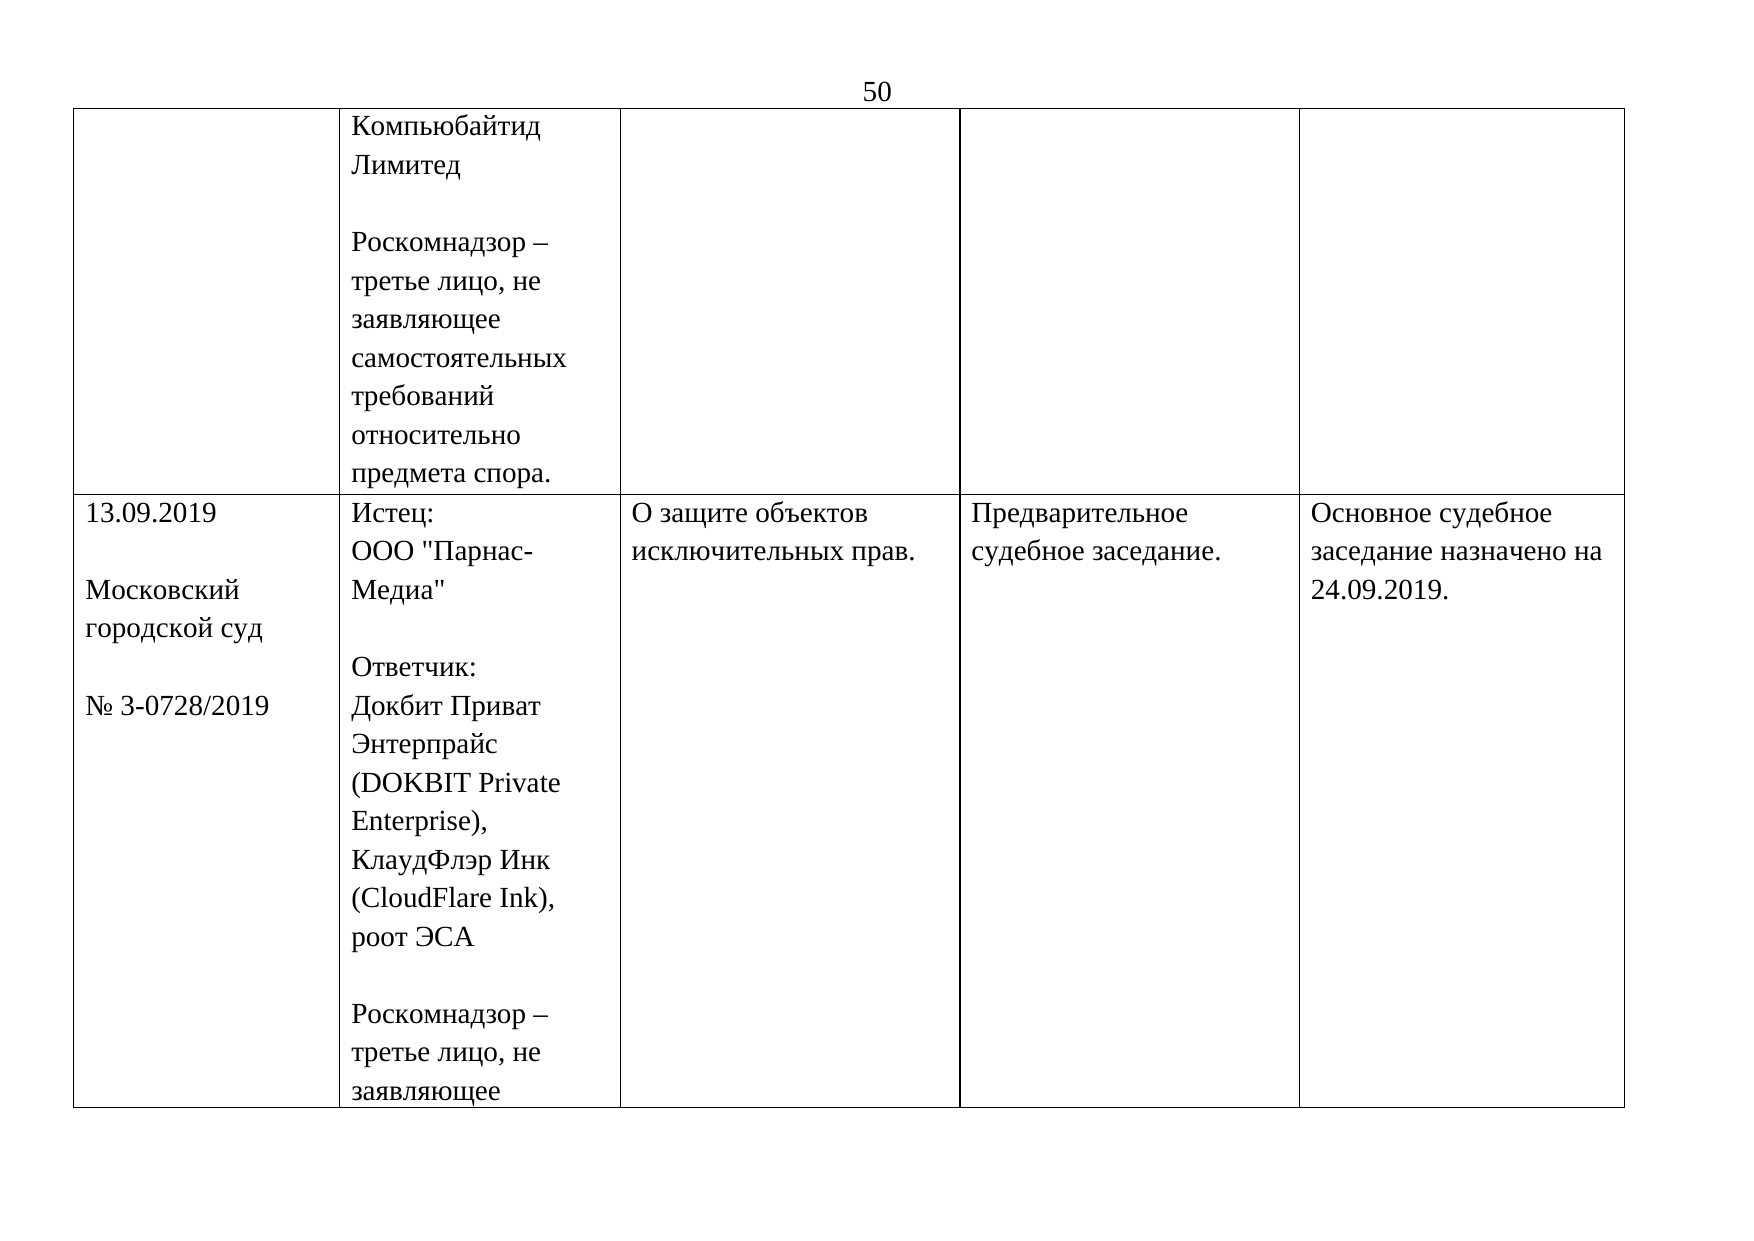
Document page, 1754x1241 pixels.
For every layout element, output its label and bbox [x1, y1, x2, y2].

table_cell [961, 495, 1299, 1107]
table_cell [621, 495, 959, 1107]
table_cell [340, 495, 620, 1107]
table_cell [961, 109, 1299, 494]
table_cell [340, 109, 620, 494]
table_cell [74, 495, 339, 1107]
table_cell [1300, 109, 1624, 494]
table_cell [1300, 495, 1624, 1107]
table_cell [621, 109, 959, 494]
table_cell [74, 109, 339, 494]
